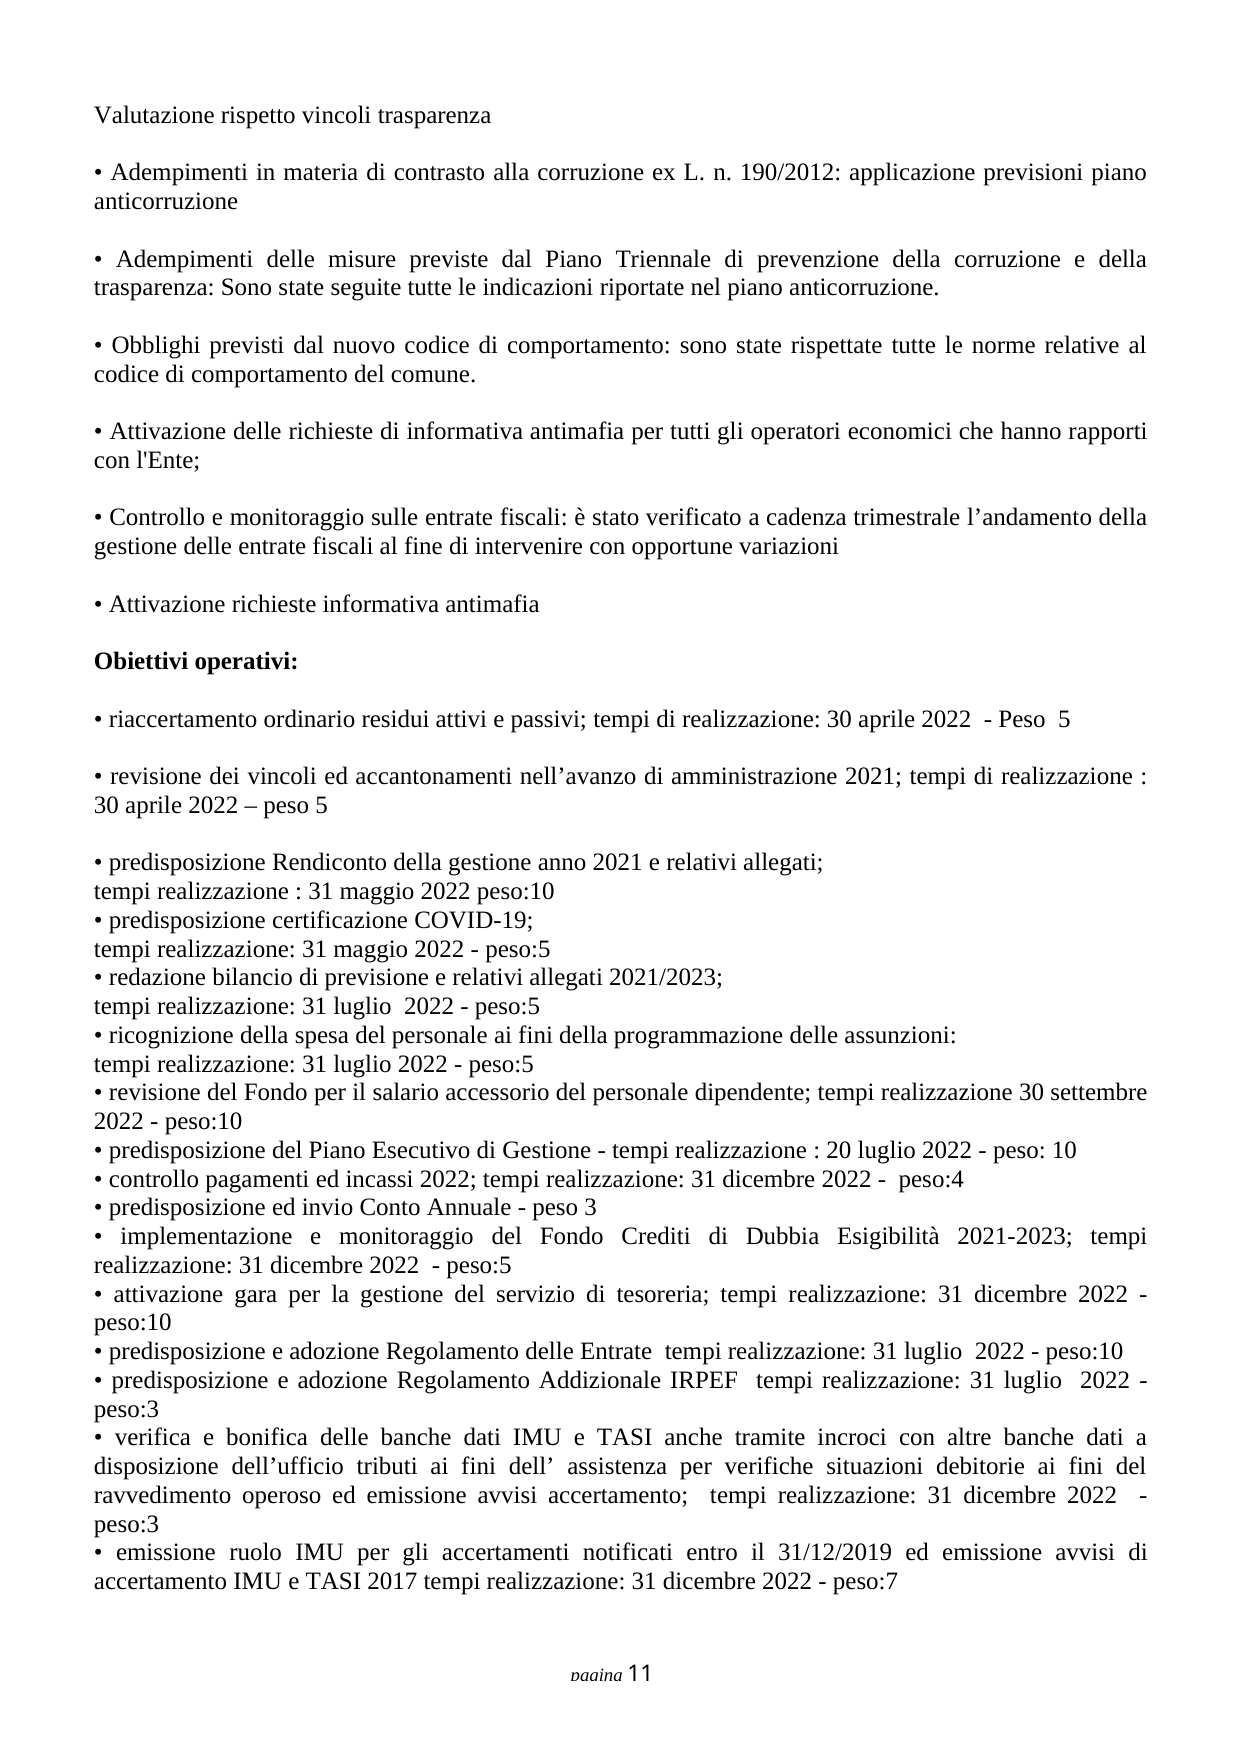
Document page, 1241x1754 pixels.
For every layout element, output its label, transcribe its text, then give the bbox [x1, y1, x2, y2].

text tempi realizzazione: 31 luglio 2022 - peso:5 [94, 991, 1148, 1020]
text tempi realizzazione : 31 maggio 2022 peso:10 [94, 876, 1148, 905]
text • predisposizione del Piano Esecutivo di Gestione - tempi realizzazione : 20 luglio 2022 - peso: 10 [94, 1135, 1148, 1164]
text • Controllo e monitoraggio sulle entrate fiscali: è stato verificato a cadenza trimestrale l’andamento della gestione delle entrate fiscali al fine di intervenire con opportune variazioni [94, 502, 1148, 560]
text • implementazione e monitoraggio del Fondo Crediti di Dubbia Esigibilità 2021-2023; tempi realizzazione: 31 dicembre 2022 - peso:5 [94, 1221, 1148, 1279]
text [94, 100, 1148, 129]
text • attivazione gara per la gestione del servizio di tesoreria; tempi realizzazione: 31 dicembre 2022 - peso:10 [94, 1279, 1148, 1336]
text • predisposizione certificazione COVID-19; [94, 905, 1148, 934]
text • Attivazione delle richieste di informativa antimafia per tutti gli operatori economici che hanno rapporti con l'Ente; [94, 416, 1148, 474]
text • controllo pagamenti ed incassi 2022; tempi realizzazione: 31 dicembre 2022 - peso:4 [94, 1164, 1148, 1192]
text tempi realizzazione: 31 maggio 2022 - peso:5 [94, 934, 1148, 962]
text • revisione del Fondo per il salario accessorio del personale dipendente; tempi realizzazione 30 settembre 2022 - peso:10 [94, 1077, 1148, 1135]
text • predisposizione e adozione Regolamento Addizionale IRPEF tempi realizzazione: 31 luglio 2022 - peso:3 [94, 1365, 1148, 1422]
text • ricognizione della spesa del personale ai fini della programmazione delle assunzioni: [94, 1020, 1148, 1049]
text • Obblighi previsti dal nuovo codice di comportamento: sono state rispettate tutte le norme relative al codice di comportamento del comune. [94, 330, 1148, 387]
text • predisposizione e adozione Regolamento delle Entrate tempi realizzazione: 31 luglio 2022 - peso:10 [94, 1336, 1148, 1365]
text • redazione bilancio di previsione e relativi allegati 2021/2023; [94, 962, 1148, 991]
text Obiettivi operativi: [94, 646, 1148, 675]
text • Attivazione richieste informativa antimafia [94, 589, 1148, 617]
text • revisione dei vincoli ed accantonamenti nell’avanzo di amministrazione 2021; tempi di realizzazione : 30 aprile 2022 – peso 5 [94, 761, 1148, 819]
text • Adempimenti delle misure previste dal Piano Triennale di prevenzione della corruzione e della trasparenza: Sono state seguite tutte le indicazioni riportate nel piano anticorruzione. [94, 244, 1148, 301]
text • predisposizione ed invio Conto Annuale - peso 3 [94, 1192, 1148, 1221]
text • predisposizione Rendiconto della gestione anno 2021 e relativi allegati; [94, 847, 1148, 876]
text • verifica e bonifica delle banche dati IMU e TASI anche tramite incroci con altre banche dati a disposizione dell’ufficio tributi ai fini dell’ assistenza per verifiche situazioni debitorie ai fini del ravvedimento operoso ed emissione avvisi accertamento; tempi realizzazione: 31 dicembre 2022 - peso:3 [94, 1422, 1148, 1537]
text tempi realizzazione: 31 luglio 2022 - peso:5 [94, 1049, 1148, 1077]
text • Adempimenti in materia di contrasto alla corruzione ex L. n. 190/2012: applicazione previsioni piano anticorruzione [94, 157, 1148, 215]
text • emissione ruolo IMU per gli accertamenti notificati entro il 31/12/2019 ed emissione avvisi di accertamento IMU e TASI 2017 tempi realizzazione: 31 dicembre 2022 - peso:7 [94, 1537, 1148, 1595]
text • riaccertamento ordinario residui attivi e passivi; tempi di realizzazione: 30 aprile 2022 - Peso 5 [94, 704, 1148, 732]
